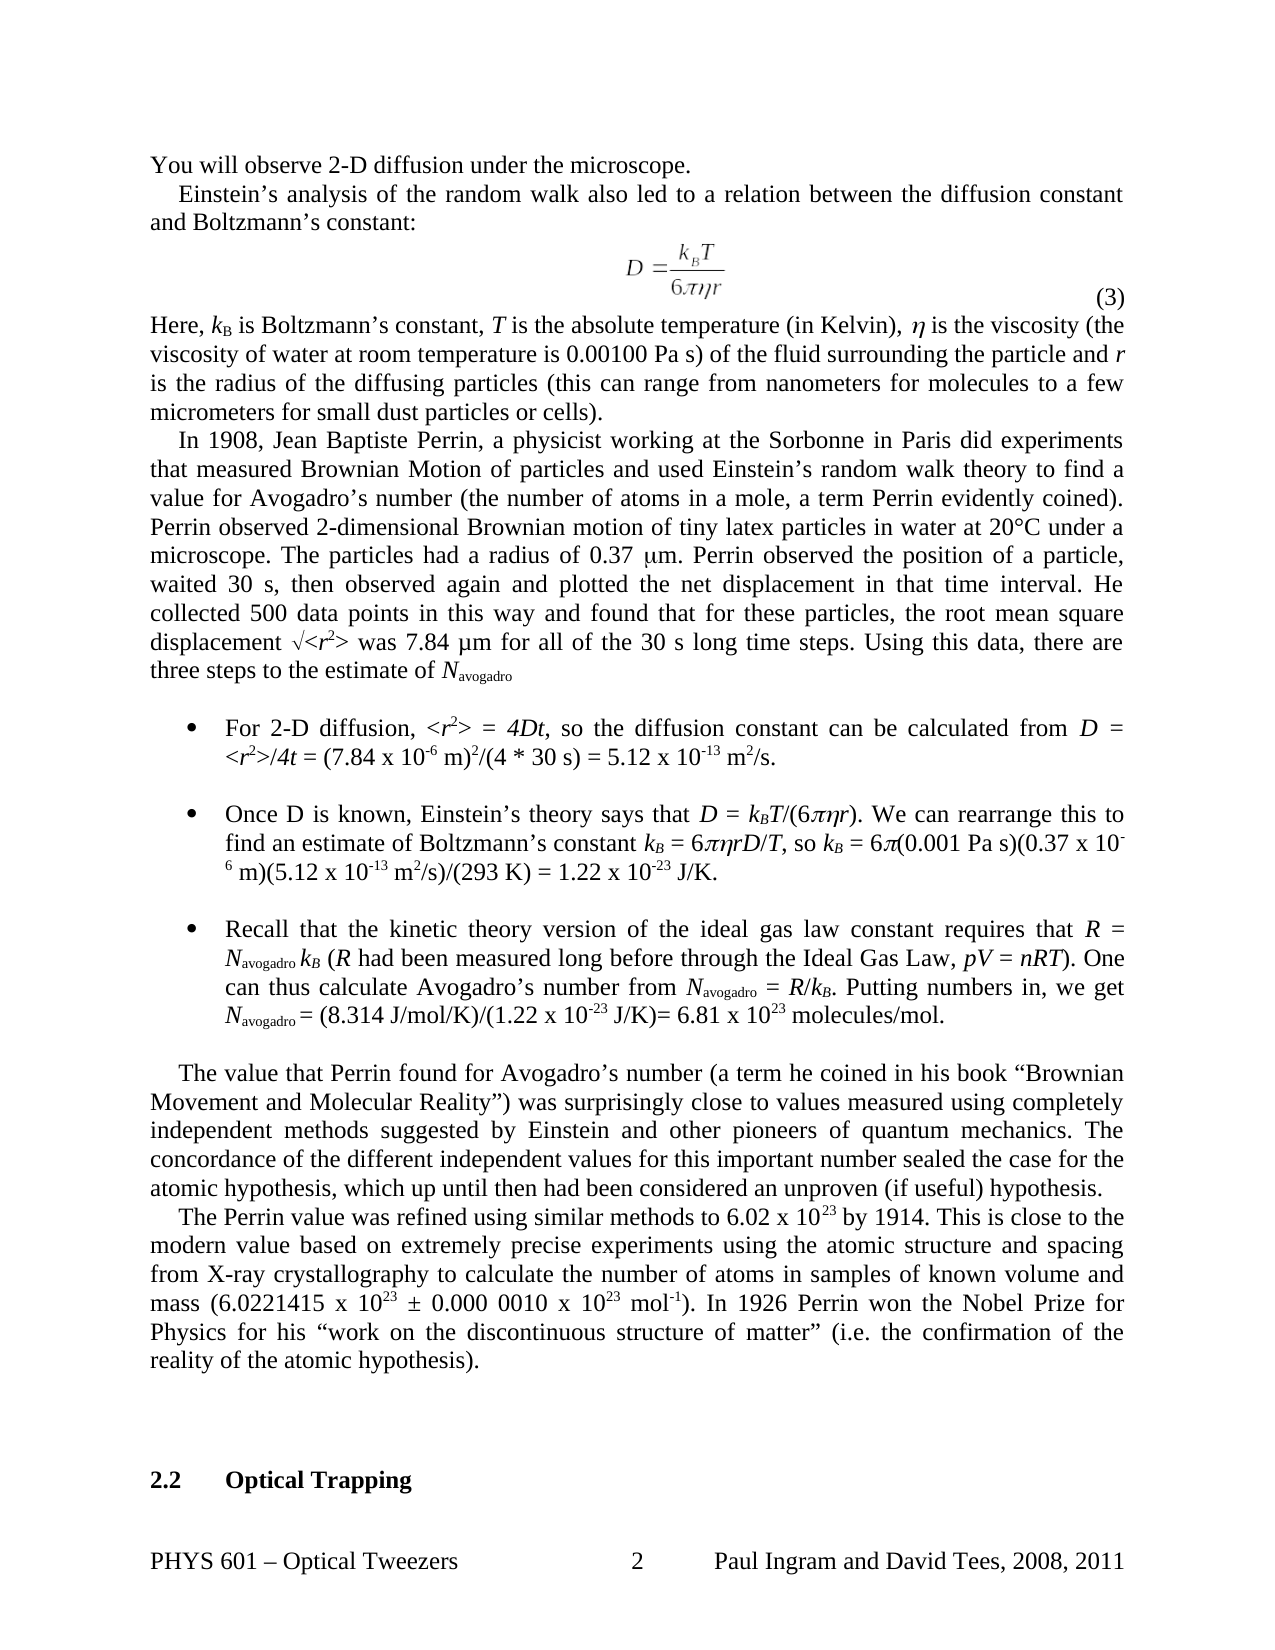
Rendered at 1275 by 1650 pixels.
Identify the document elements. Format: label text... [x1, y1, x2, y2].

list Recall that the kinetic theory version of the ideal gas law constant requires that R = Navogadro kB (R had been measured long before through the Ideal Gas Law, pV = nRT). One can thus calculate Avogadro’s number from Navogadro = R/kB. Putting numbers in, we get Navogadro = (8.314 J/mol/K)/(1.22 x 10-23 J/K)= 6.81 x 1023 molecules/mol. [187, 914, 1125, 1029]
list Once D is known, Einstein’s theory says that D = kBT/(6r). We can rearrange this to find an estimate of Boltzmann’s constant kB = 6rD/T, so kB = 6(0.001 Pa s)(0.37 x 10-6 m)(5.12 x 10-13 m2/s)/(293 K) = 1.22 x 10-23 J/K. [187, 799, 1125, 885]
text The Perrin value was refined using similar methods to 6.02 x 1023 by 1914. This is close to the modern value based on extremely precise experiments using the atomic structure and spacing from X-ray crystallography to calculate the number of atoms in samples of known volume and mass (6.0221415 x 1023 ± 0.000 0010 x 1023 mol-1). In 1926 Perrin won the Nobel Prize for Physics for his “work on the discontinuous structure of matter” (i.e. the confirmation of the reality of the atomic hypothesis). [150, 1202, 1125, 1374]
text Here, kB is Boltzmann’s constant, T is the absolute temperature (in Kelvin),  is the viscosity (the viscosity of water at room temperature is 0.00100 Pa s) of the fluid surrounding the particle and r is the radius of the diffusing particles (this can range from nanometers for molecules to a few micrometers for small dust particles or cells). [150, 310, 1125, 425]
text Einstein’s analysis of the random walk also led to a relation between the diffusion constant and Boltzmann’s constant: [150, 179, 1125, 236]
text In 1908, Jean Baptiste Perrin, a physicist working at the Sorbonne in Paris did experiments that measured Brownian Motion of particles and used Einstein’s random walk theory to find a value for Avogadro’s number (the number of atoms in a mole, a term Perrin evidently coined). Perrin observed 2-dimensional Brownian motion of tiny latex particles in water at 20°C under a microscope. The particles had a radius of 0.37 m. Perrin observed the position of a particle, waited 30 s, then observed again and plotted the net displacement in that time interval. He collected 500 data points in this way and found that for these particles, the root mean square displacement <r2> was 7.84 µm for all of the 30 s long time steps. Using this data, there are three steps to the estimate of Navogadro [150, 425, 1125, 684]
text The value that Perrin found for Avogadro’s number (a term he coined in his book “Brownian Movement and Molecular Reality”) was surprisingly close to values measured using completely independent methods suggested by Einstein and other pioneers of quantum mechanics. The concordance of the different independent values for this important number sealed the case for the atomic hypothesis, which up until then had been considered an unproven (if useful) hypothesis. [150, 1058, 1125, 1202]
list For 2-D diffusion, <r2> = 4Dt, so the diffusion constant can be calculated from D = <r2>/4t = (7.84 x 10-6 m)2/(4 * 30 s) = 5.12 x 10-13 m2/s. [187, 713, 1125, 770]
text You will observe 2-D diffusion under the microscope. [150, 150, 1125, 179]
text (3) [150, 236, 1125, 310]
text 2.2 Optical Trapping [150, 1465, 1125, 1494]
